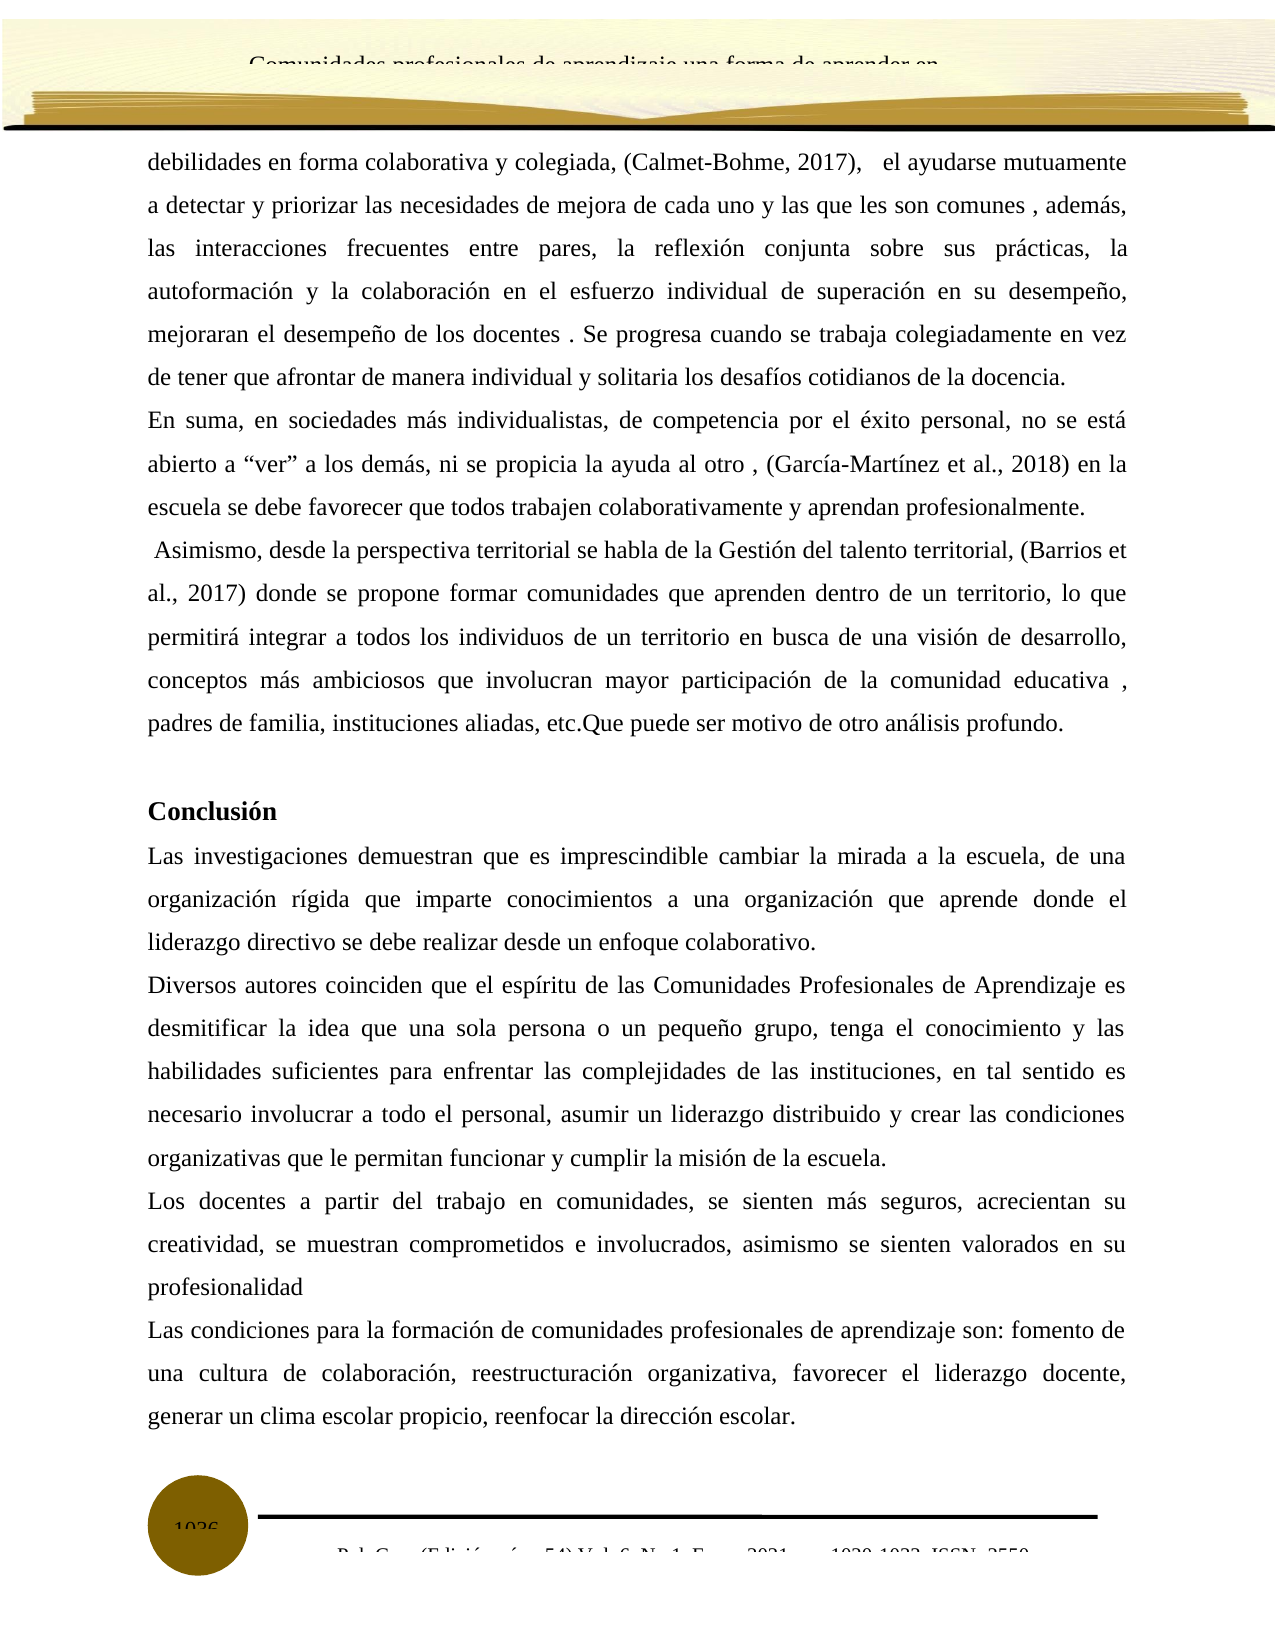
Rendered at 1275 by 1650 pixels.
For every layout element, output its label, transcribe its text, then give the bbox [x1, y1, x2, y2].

text Los docentes a partir del trabajo en comunidades, se sienten más seguros, acrecientan su creatividad, se muestran comprometidos e involucrados, asimismo se sienten valorados en su profesionalidad [147, 1186, 1127, 1301]
text debilidades en forma colaborativa y colegiada, (Calmet-Bohme, 2017), el ayudarse mutuamente a detectar y priorizar las necesidades de mejora de cada uno y las que les son comunes , además, las interacciones frecuentes entre pares, la reflexión conjunta sobre sus prácticas, la autoformación y la colaboración en el esfuerzo individual de superación en su desempeño, mejoraran el desempeño de los docentes . Se progresa cuando se trabaja colegiadamente en vez de tener que afrontar de manera individual y solitaria los desafíos cotidianos de la docencia. [147, 147, 1128, 391]
picture [2, 19, 1275, 132]
text Diversos autores coinciden que el espíritu de las Comunidades Profesionales de Aprendizaje es desmitificar la idea que una sola persona o un pequeño grupo, tenga el conocimiento y las habilidades suficientes para enfrentar las complejidades de las instituciones, en tal sentido es necesario involucrar a todo el personal, asumir un liderazgo distribuido y crear las condiciones organizativas que le permitan funcionar y cumplir la misión de la escuela. [147, 970, 1127, 1171]
text Asimismo, desde la perspectiva territorial se habla de la Gestión del talento territorial, (Barrios et al., 2017) donde se propone formar comunidades que aprenden dentro de un territorio, lo que permitirá integrar a todos los individuos de un territorio en busca de una visión de desarrollo, conceptos más ambiciosos que involucran mayor participación de la comunidad educativa , padres de familia, instituciones aliadas, etc.Que puede ser motivo de otro análisis profundo. [147, 535, 1128, 737]
text Las investigaciones demuestran que es imprescindible cambiar la mirada a la escuela, de una organización rígida que imparte conocimientos a una organización que aprende donde el liderazgo directivo se debe realizar desde un enfoque colaborativo. [147, 841, 1127, 956]
text En suma, en sociedades más individualistas, de competencia por el éxito personal, no se está abierto a “ver” a los demás, ni se propicia la ayuda al otro , (García-Martínez et al., 2018) en la escuela se debe favorecer que todos trabajen colaborativamente y aprendan profesionalmente. [147, 406, 1127, 521]
subtitle Conclusión [147, 794, 1275, 826]
text Las condiciones para la formación de comunidades profesionales de aprendizaje son: fomento de una cultura de colaboración, reestructuración organizativa, favorecer el liderazgo docente, generar un clima escolar propicio, reenfocar la dirección escolar. [147, 1315, 1126, 1430]
